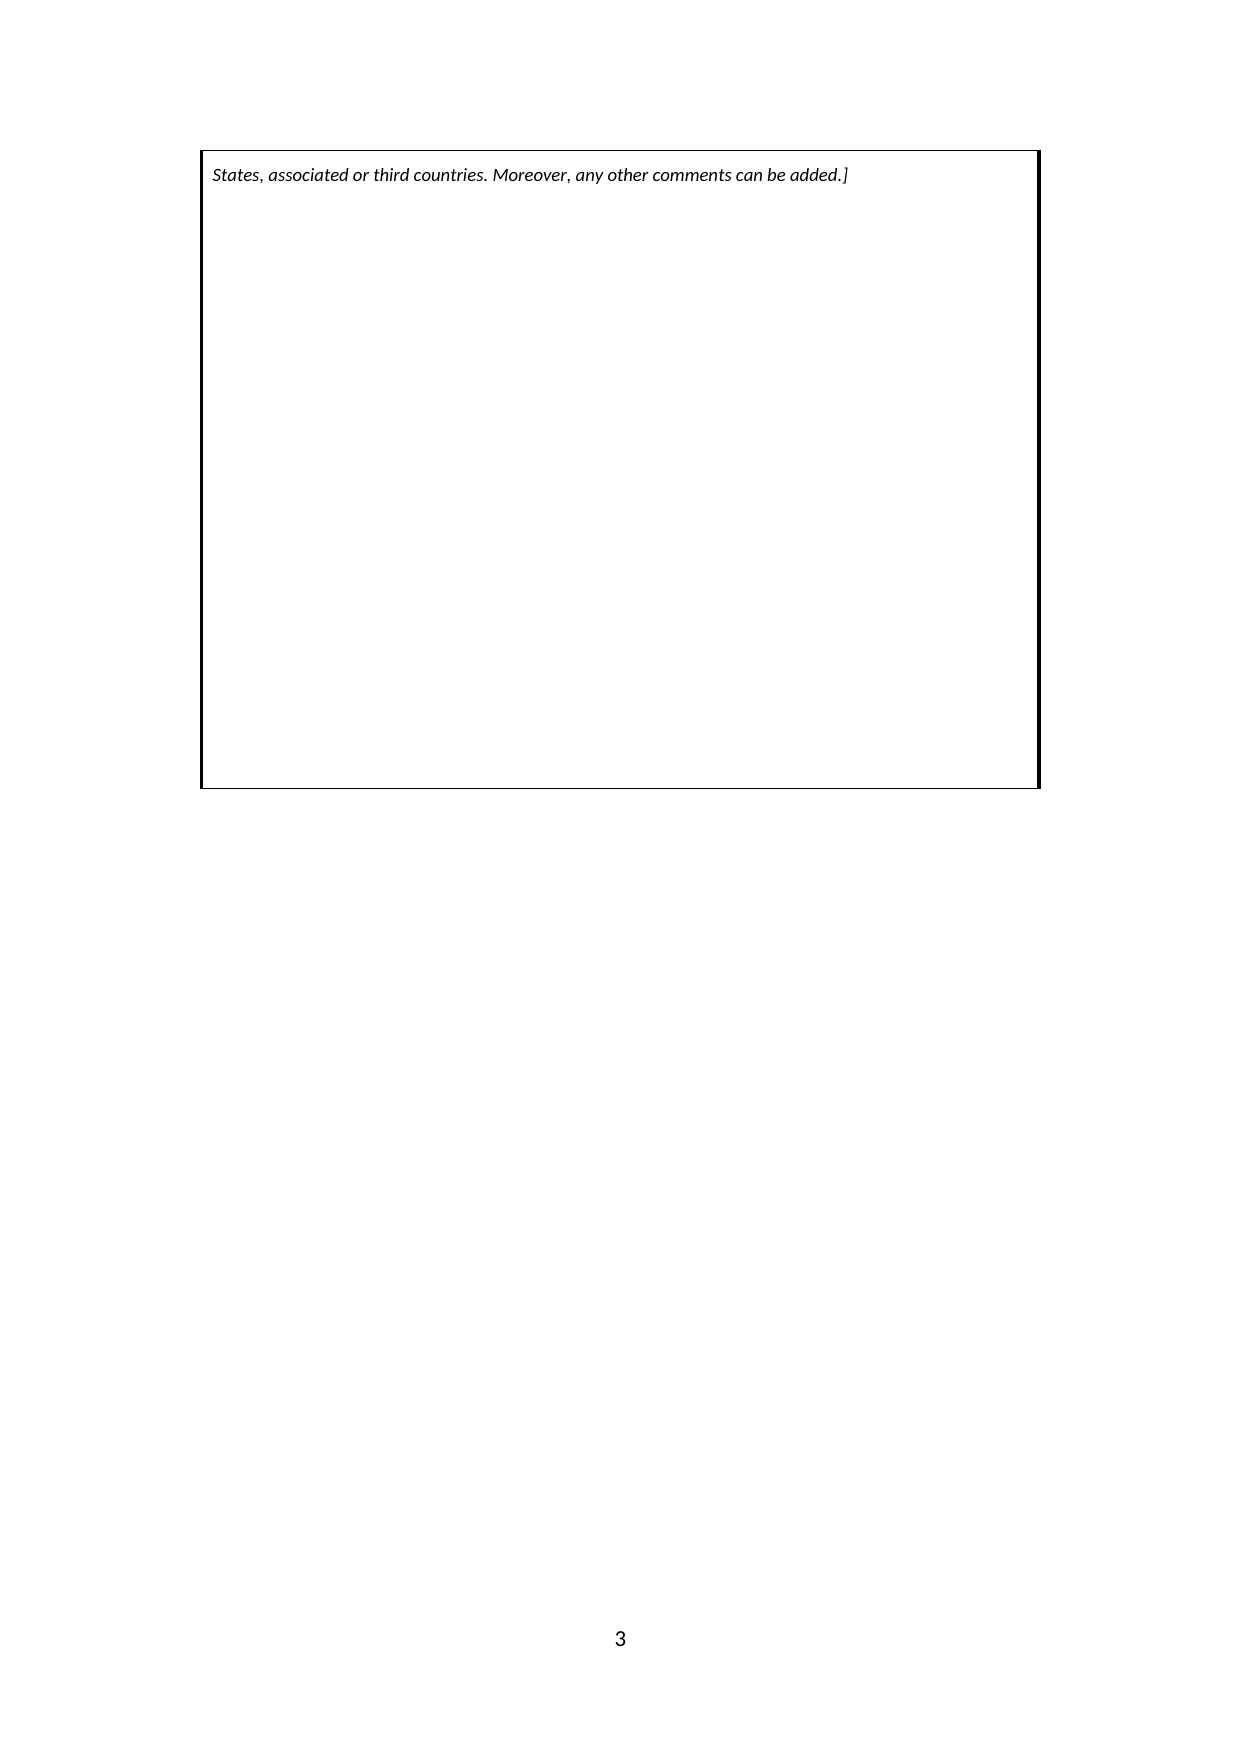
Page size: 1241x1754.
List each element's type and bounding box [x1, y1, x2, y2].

table_cell [203, 151, 1037, 787]
